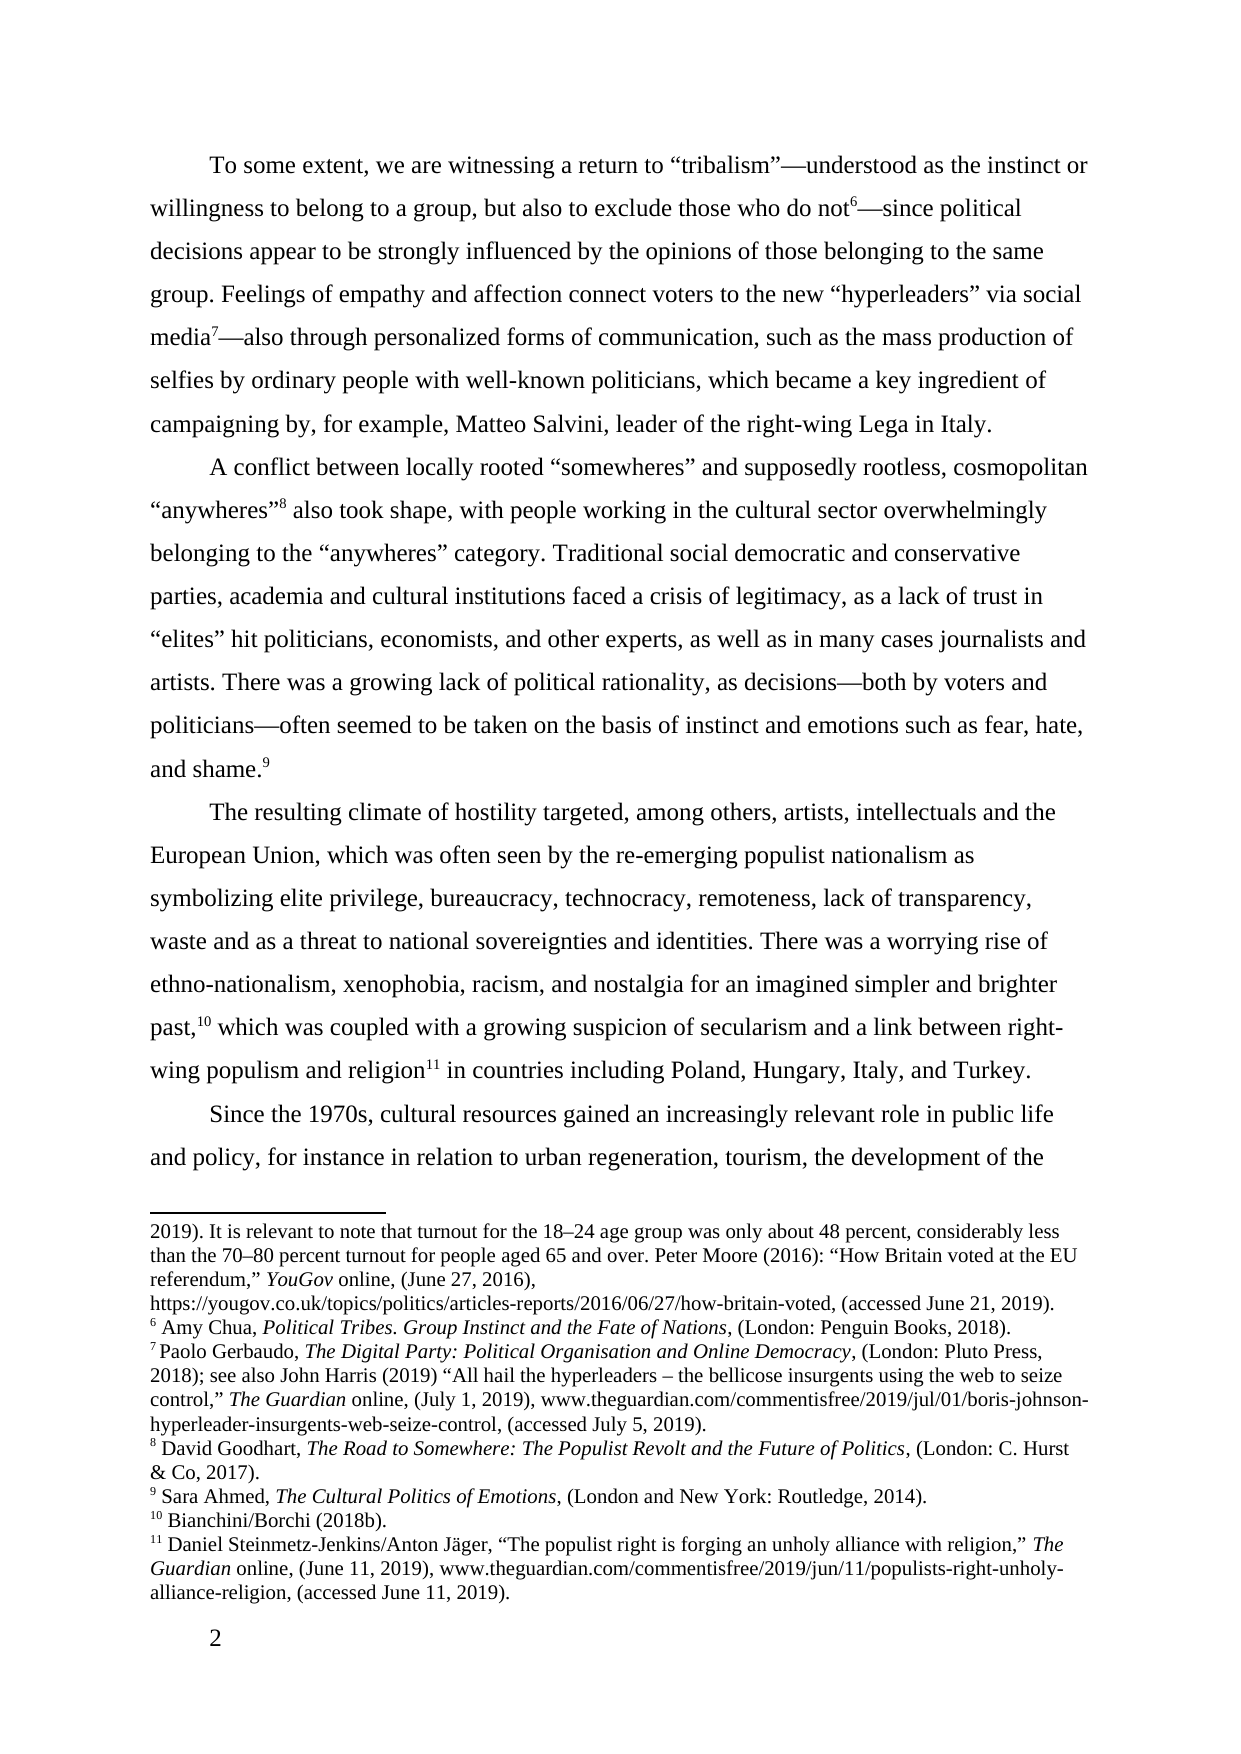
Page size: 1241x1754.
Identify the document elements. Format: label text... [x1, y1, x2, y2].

text A conflict between locally rooted “somewheres” and supposedly rootless, cosmopolitan “anywheres” also took shape, with people working in the cultural sector overwhelmingly belonging to the “anywheres” category. Traditional social democratic and conservative parties, academia and cultural institutions faced a crisis of legitimacy, as a lack of trust in “elites” hit politicians, economists, and other experts, as well as in many cases journalists and artists. There was a growing lack of political rationality, as decisions—both by voters and politicians—often seemed to be taken on the basis of instinct and emotions such as fear, hate, and shame. [150, 452, 1090, 782]
text To some extent, we are witnessing a return to “tribalism”—understood as the instinct or willingness to belong to a group, but also to exclude those who do not—since political decisions appear to be strongly influenced by the opinions of those belonging to the same group. Feelings of empathy and affection connect voters to the new “hyperleaders” via social media—also through personalized forms of communication, such as the mass production of selfies by ordinary people with well-known politicians, which became a key ingredient of campaigning by, for example, Matteo Salvini, leader of the right-wing Lega in Italy. [150, 150, 1090, 437]
text The resulting climate of hostility targeted, among others, artists, intellectuals and the European Union, which was often seen by the re-emerging populist nationalism as symbolizing elite privilege, bureaucracy, technocracy, remoteness, lack of transparency, waste and as a threat to national sovereignties and identities. There was a worrying rise of ethno-nationalism, xenophobia, racism, and nostalgia for an imagined simpler and brighter past, which was coupled with a growing suspicion of secularism and a link between right-wing populism and religion in countries including Poland, Hungary, Italy, and Turkey. [150, 797, 1090, 1084]
text Since the 1970s, cultural resources gained an increasingly relevant role in public life and policy, for instance in relation to urban regeneration, tourism, the development of the creative economy and social inclusion. However, cultural policies were severely hit since the late 2000s by austerity regimes characterized by heavy cuts in public funding. The role of cultural policies in certain key domains was eroded, for instance in the marginalization of the arts in school curricula in favor of a greater role for sciences, technology, coding and math. The cuts in public funding strengthened the trend towards the commodification of cultural activities, often seen by urban policy-makers as tools to attract tourists, shoppers, and businesses, despite the problematic social and cultural impacts of such policies, including the problem of „overtourism” in cities like Barcelona, Venice, Florence, Amsterdam, Paris, Prague, and Dubrovnik. [150, 1099, 1090, 1171]
